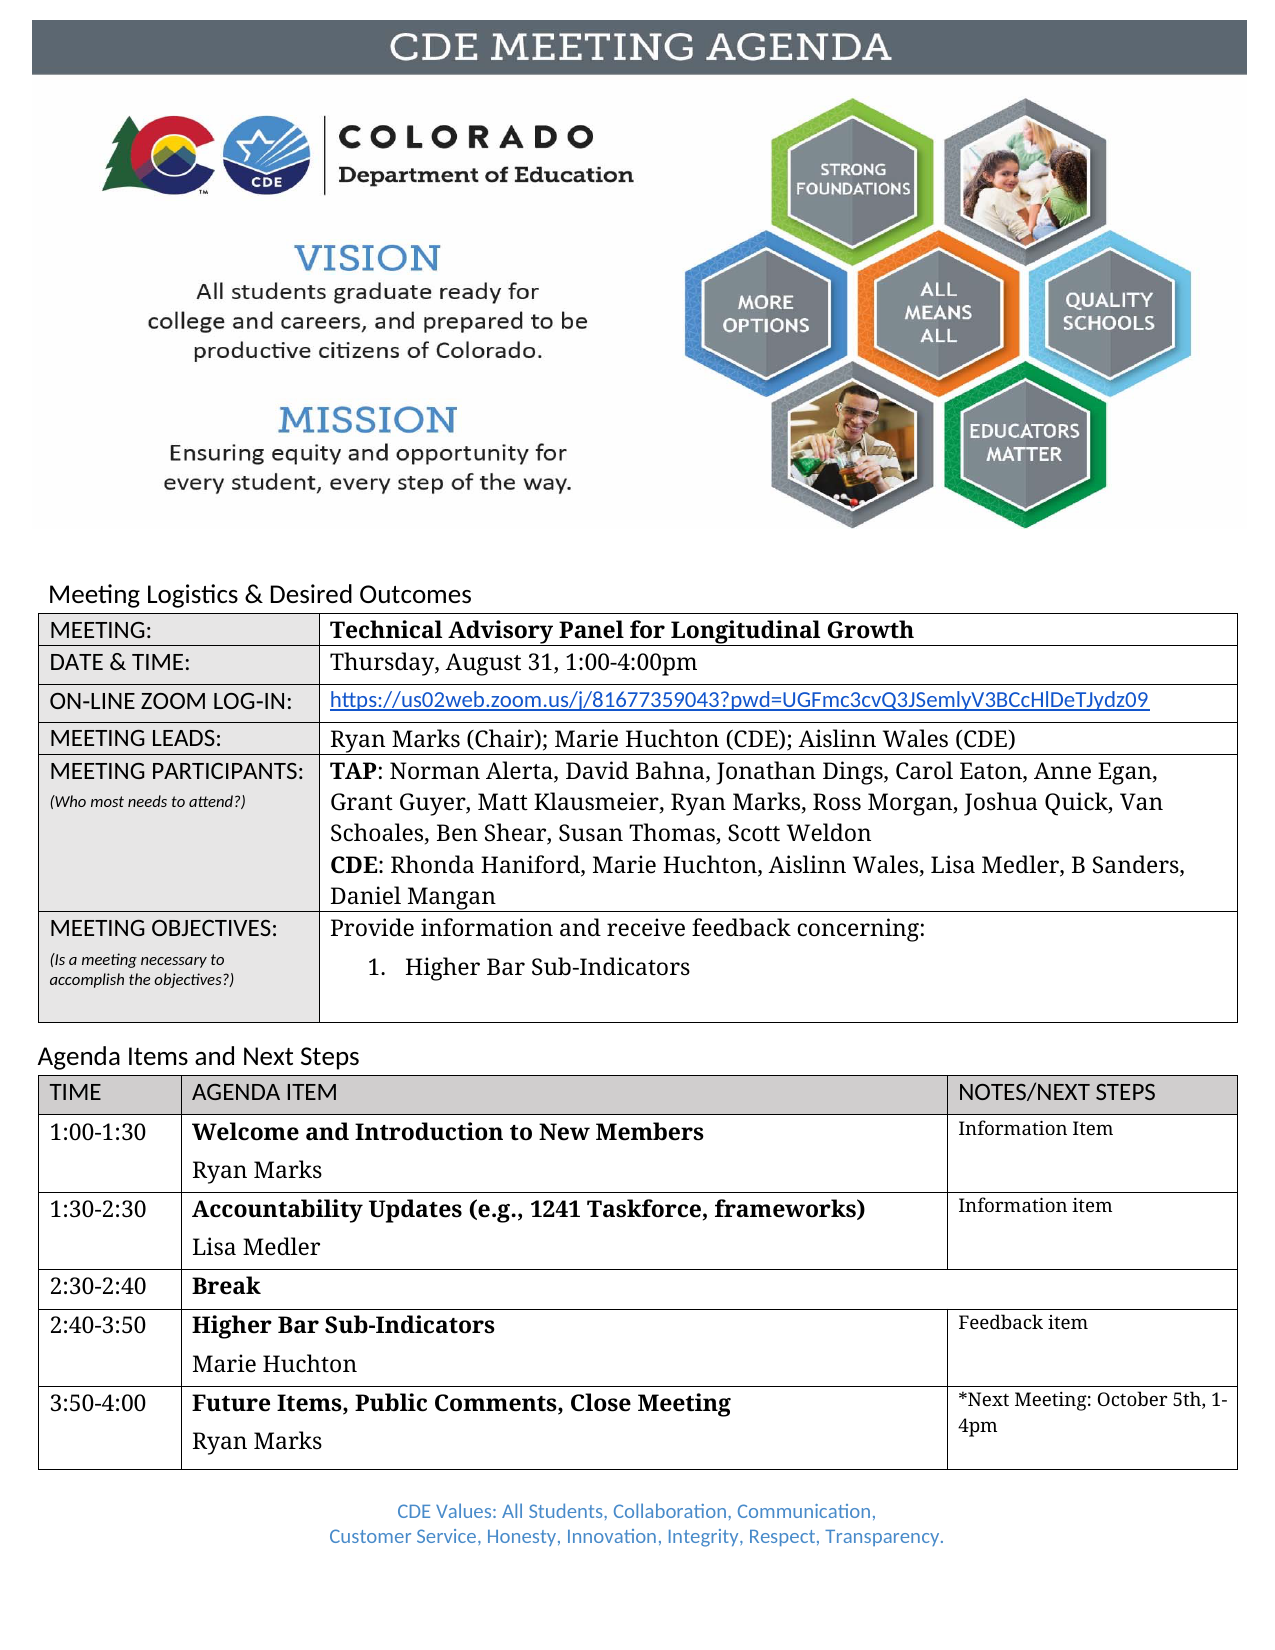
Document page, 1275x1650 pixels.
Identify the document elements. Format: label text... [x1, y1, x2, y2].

table_cell 3:50-4:00 [39, 1387, 181, 1469]
table_cell Provide information and receive feedback concerning: Higher Bar Sub-Indicators [320, 912, 1237, 1022]
table_header NOTES/NEXT STEPS [948, 1076, 1237, 1114]
table_cell Ryan Marks (Chair); Marie Huchton (CDE); Aislinn Wales (CDE) [320, 723, 1237, 754]
table_cell ON‐LINE ZOOM LOG‐IN: [39, 685, 319, 722]
picture [32, 20, 1247, 529]
table_cell https://us02web.zoom.us/j/81677359043?pwd=UGFmc3cvQ3JSemlyV3BCcHlDeTJydz09 [320, 685, 1237, 722]
table_cell Accountability Updates (e.g., 1241 Taskforce, frameworks) Lisa Medler [182, 1193, 947, 1269]
table_cell Future Items, Public Comments, Close Meeting Ryan Marks [182, 1387, 947, 1469]
table_cell MEETING OBJECTIVES: (Is a meeting necessary to accomplish the objectives?) [39, 912, 319, 1022]
table_cell Welcome and Introduction to New Members Ryan Marks [182, 1115, 947, 1192]
table_cell DATE & TIME: [39, 646, 319, 684]
table_cell TAP: Norman Alerta, David Bahna, Jonathan Dings, Carol Eaton, Anne Egan, Grant Guyer, Matt Klausmeier, Ryan Marks, Ross Morgan, Joshua Quick, Van Schoales, Ben Shear, Susan Thomas, Scott Weldon CDE: Rhonda Haniford, Marie Huchton, Aislinn Wales, Lisa Medler, B Sanders, Daniel Mangan [320, 755, 1237, 911]
table_cell Break [182, 1270, 1237, 1308]
table_cell Feedback item [948, 1310, 1237, 1386]
text Agenda Items and Next Steps [37, 1039, 1250, 1072]
table_cell Information Item [948, 1115, 1237, 1192]
table_cell 2:40-3:50 [39, 1310, 181, 1386]
table_cell Higher Bar Sub-Indicators Marie Huchton [182, 1310, 947, 1386]
table_header MEETING: [39, 614, 319, 645]
table_cell 2:30-2:40 [39, 1270, 181, 1308]
table_cell *Next Meeting: October 5th, 1-4pm [948, 1387, 1237, 1469]
table_cell MEETING LEADS: [39, 723, 319, 754]
text CDE Values: All Students, Collaboration, Communication, Customer Service, Honesty, Innovation, Integrity, Respect, Transparency. [329, 1498, 948, 1549]
table_cell MEETING PARTICIPANTS: (Who most needs to attend?) [39, 755, 319, 911]
subtitle Meeting Logistics & Desired Outcomes [37, 577, 1250, 610]
table_header Technical Advisory Panel for Longitudinal Growth [320, 614, 1237, 645]
table_cell 1:00‐1:30 [39, 1115, 181, 1192]
table_header AGENDA ITEM [182, 1076, 947, 1114]
table_cell Thursday, August 31, 1:00-4:00pm [320, 646, 1237, 684]
table_header TIME [39, 1076, 181, 1114]
table_cell 1:30-2:30 [39, 1193, 181, 1269]
table_cell Information item [948, 1193, 1237, 1269]
